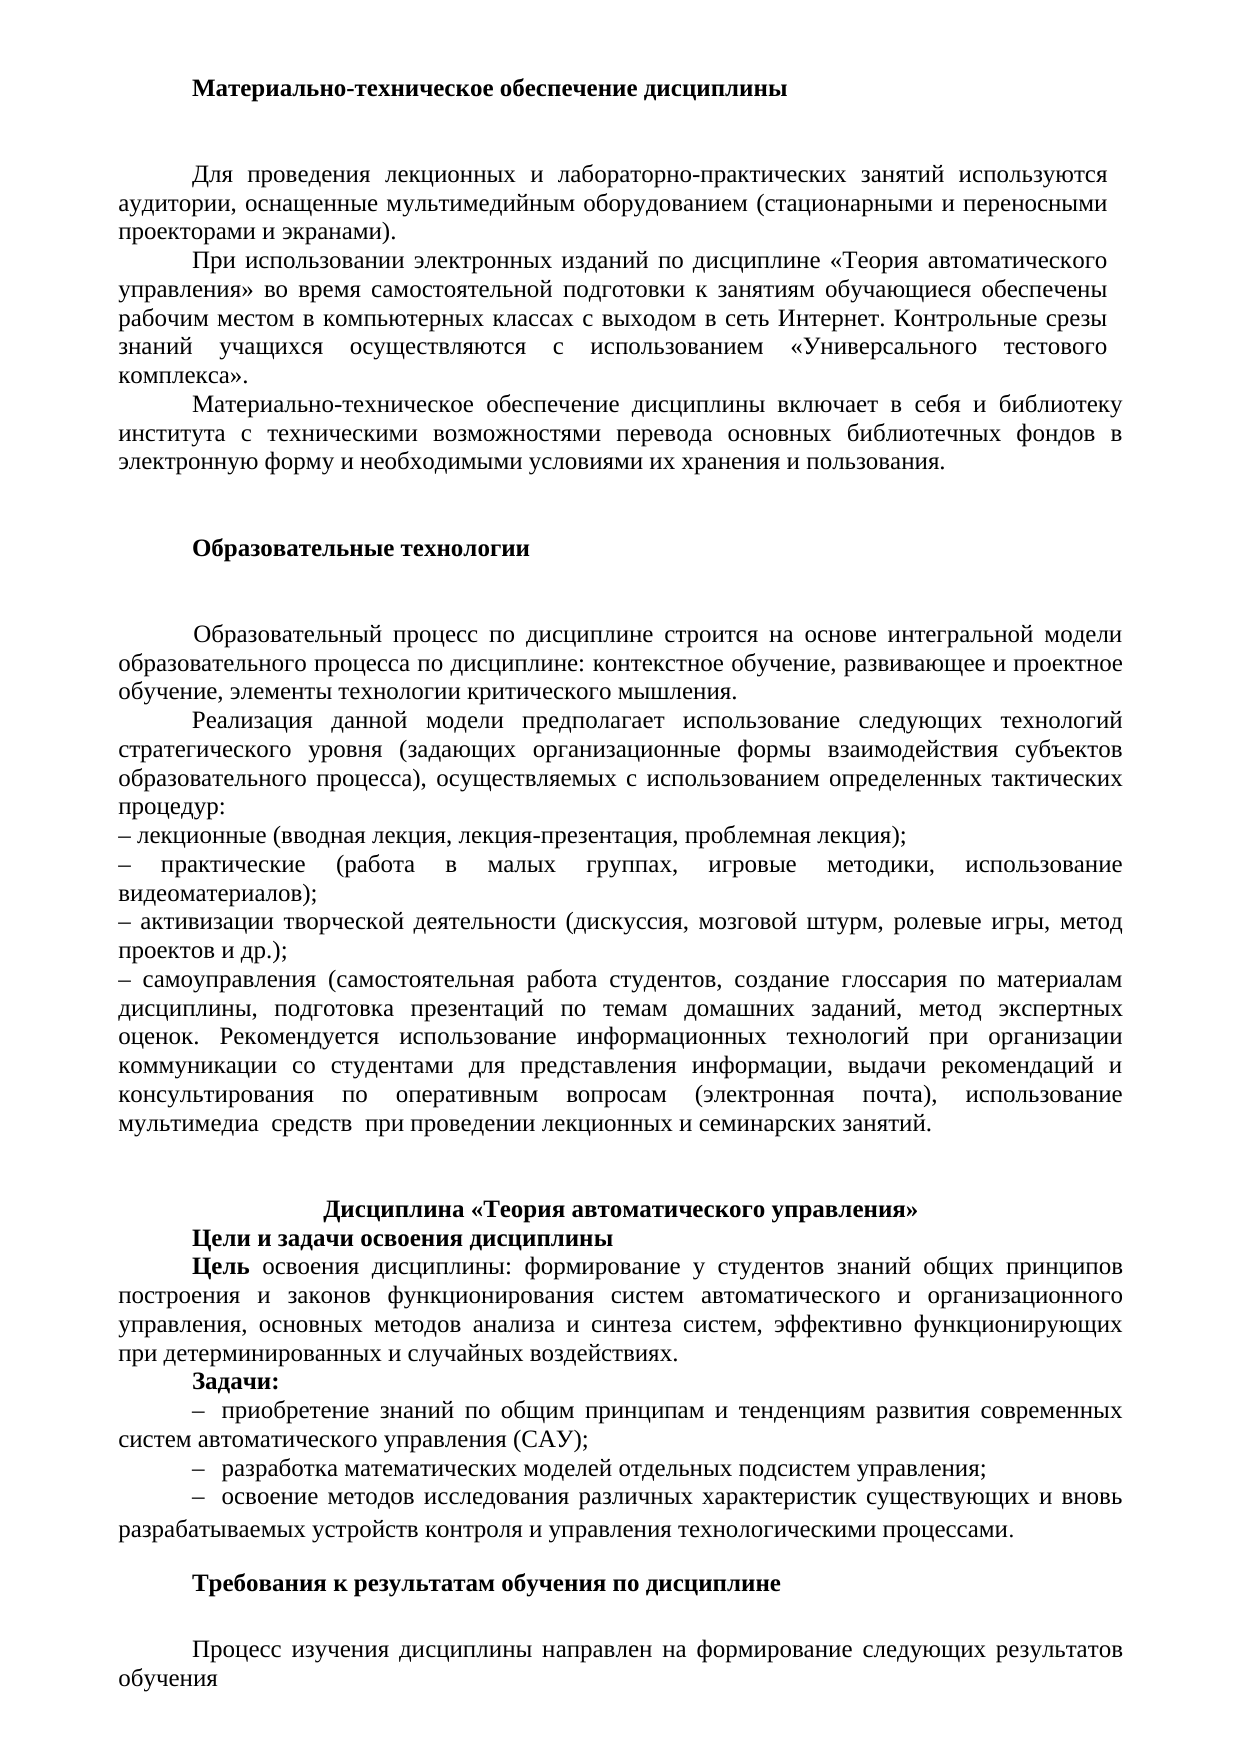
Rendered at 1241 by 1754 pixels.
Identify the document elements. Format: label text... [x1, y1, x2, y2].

text Цель освоения дисциплины: формирование у студентов знаний общих принципов построения и законов функционирования систем автоматического и организационного управления, основных методов анализа и синтеза систем, эффективно функционирующих при детерминированных и случайных воздействиях. [118, 1251, 1123, 1366]
text Требования к результатам обучения по дисциплине [118, 1568, 1123, 1597]
text – самоуправления (самостоятельная работа студентов, создание глоссария по материалам дисциплины, подготовка презентаций по темам домашних заданий, метод экспертных оценок. Рекомендуется использование информационных технологий при организации коммуникации со студентами для представления информации, выдачи рекомендаций и консультирования по оперативным вопросам (электронная почта), использование мультимедиа средств при проведении лекционных и семинарских занятий. [118, 964, 1123, 1136]
text – освоение методов исследования различных характеристик существующих и вновь разрабатываемых устройств контроля и управления технологическими процессами. [118, 1481, 1123, 1543]
text – приобретение знаний по общим принципам и тенденциям развития современных систем автоматического управления (САУ); [118, 1395, 1123, 1453]
text Материально-техническое обеспечение дисциплины включает в себя и библиотеку института с техническими возможностями перевода основных библиотечных фондов в электронную форму и необходимыми условиями их хранения и пользования. [118, 389, 1123, 475]
subtitle Цели и задачи освоения дисциплины [118, 1223, 1123, 1251]
subtitle Образовательные технологии [118, 533, 1123, 561]
text Процесс изучения дисциплины направлен на формирование следующих результатов обучения [118, 1634, 1123, 1692]
text При использовании электронных изданий по дисциплине «Теория автоматического управления» во время самостоятельной подготовки к занятиям обучающиеся обеспечены рабочим местом в компьютерных классах с выходом в сеть Интернет. Контрольные срезы знаний учащихся осуществляются с использованием «Универсального тестового комплекса». [118, 245, 1108, 389]
text – практические (работа в малых группах, игровые методики, использование видеоматериалов); [118, 849, 1123, 906]
text Для проведения лекционных и лабораторно-практических занятий используются аудитории, оснащенные мультимедийным оборудованием (стационарными и переносными проекторами и экранами). [118, 159, 1108, 245]
text Реализация данной модели предполагает использование следующих технологий стратегического уровня (задающих организационные формы взаимодействия субъектов образовательного процесса), осуществляемых с использованием определенных тактических процедур: [118, 705, 1123, 820]
text Дисциплина «Теория автоматического управления» [118, 1194, 1123, 1223]
text – разработка математических моделей отдельных подсистем управления; [118, 1453, 1123, 1481]
text – активизации творческой деятельности (дискуссия, мозговой штурм, ролевые игры, метод проектов и др.); [118, 906, 1123, 964]
text Задачи: [118, 1366, 1123, 1395]
subtitle Материально-техническое обеспечение дисциплины [118, 73, 1123, 101]
text – лекционные (вводная лекция, лекция-презентация, проблемная лекция); [118, 820, 1123, 849]
text Образовательный процесс по дисциплине строится на основе интегральной модели образовательного процесса по дисциплине: контекстное обучение, развивающее и проектное обучение, элементы технологии критического мышления. [118, 619, 1123, 705]
